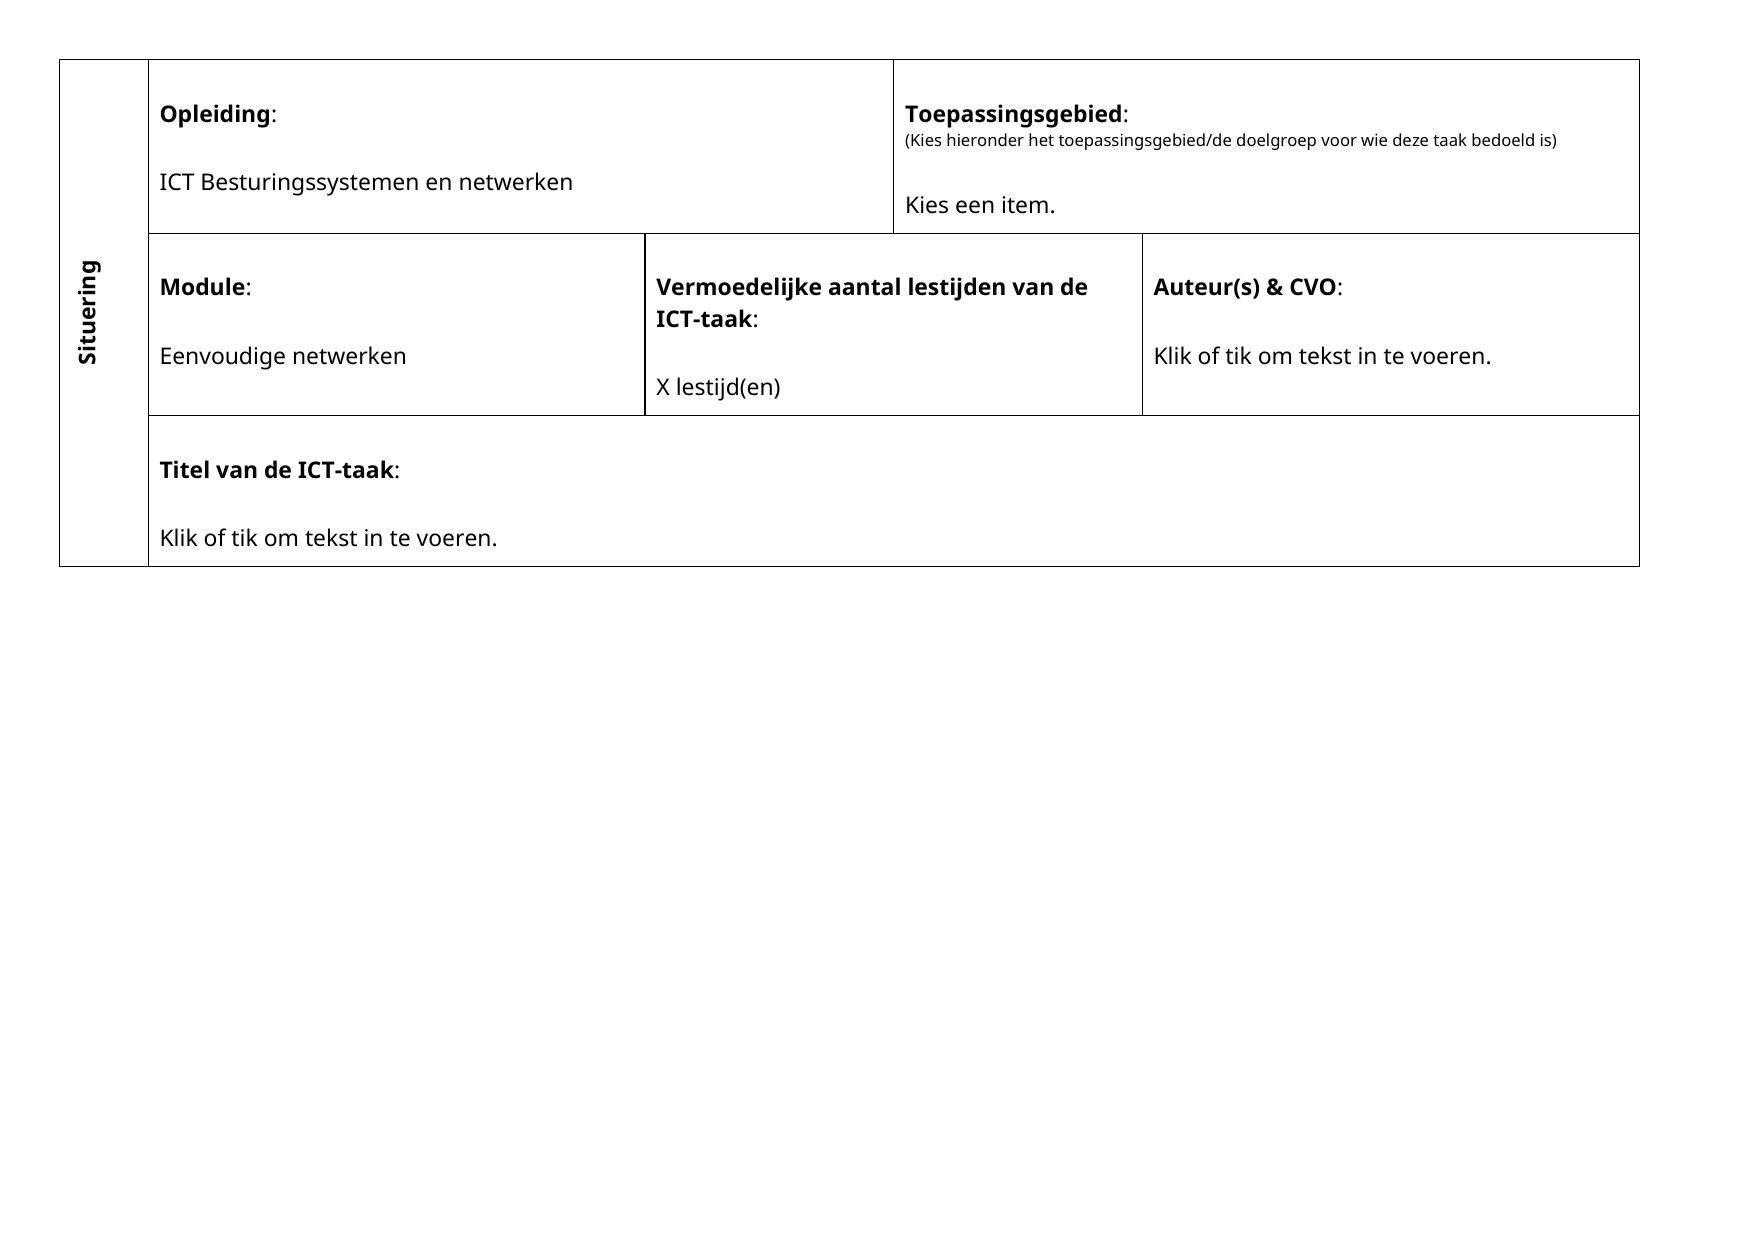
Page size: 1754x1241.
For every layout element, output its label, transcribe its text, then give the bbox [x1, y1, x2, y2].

table_header Situering [60, 60, 148, 566]
table_cell Module: [149, 234, 644, 415]
table_header Toepassingsgebied: (Kies hieronder het toepassingsgebied/de doelgroep voor wie deze taak bedoeld is) [894, 60, 1639, 233]
table_cell Titel van de ICT-taak: [149, 416, 1639, 566]
table_cell Vermoedelijke aantal lestijden van de ICT-taak: X lestijd(en) [646, 234, 1142, 415]
table_header Opleiding: [149, 60, 893, 233]
table_cell Auteur(s) & CVO: [1143, 234, 1639, 415]
